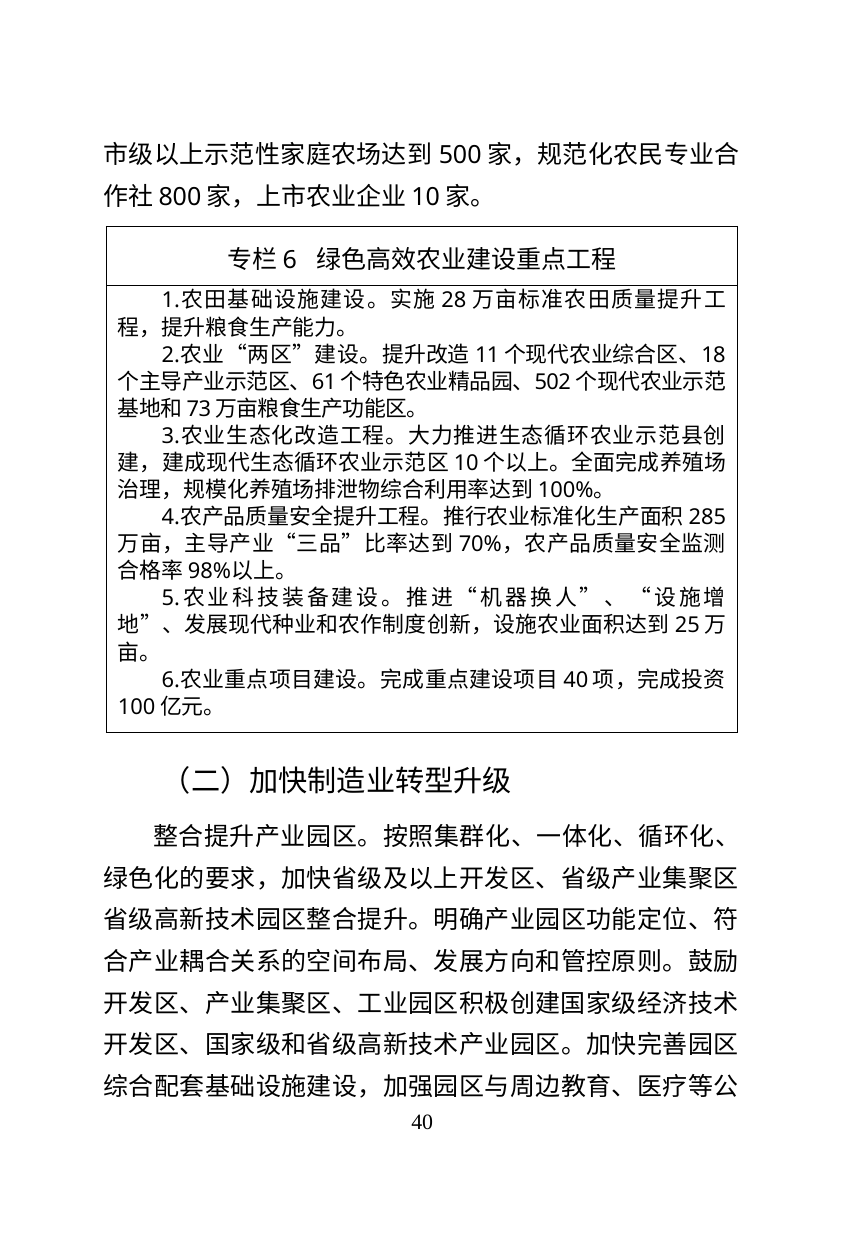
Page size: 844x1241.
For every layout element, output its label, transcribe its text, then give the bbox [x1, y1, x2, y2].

table_cell 1.农田基础设施建设。实施28万亩标准农田质量提升工程，提升粮食生产能力。 2.农业“两区”建设。提升改造11个现代农业综合区、18个主导产业示范区、61个特色农业精品园、502个现代农业示范基地和73万亩粮食生产功能区。 3.农业生态化改造工程。大力推进生态循环农业示范县创建，建成现代生态循环农业示范区10个以上。全面完成养殖场治理，规模化养殖场排泄物综合利用率达到100%。 4.农产品质量安全提升工程。推行农业标准化生产面积285万亩，主导产业“三品”比率达到70%，农产品质量安全监测合格率98%以上。 5.农业科技装备建设。推进“机器换人”、“设施增地”、发展现代种业和农作制度创新，设施农业面积达到25万亩。 6.农业重点项目建设。完成重点建设项目40项，完成投资100亿元。 [107, 286, 737, 732]
text （二）加快制造业转型升级 [103, 758, 740, 800]
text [103, 130, 740, 213]
table_header 专栏6 绿色高效农业建设重点工程 [107, 227, 737, 285]
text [103, 812, 740, 1104]
